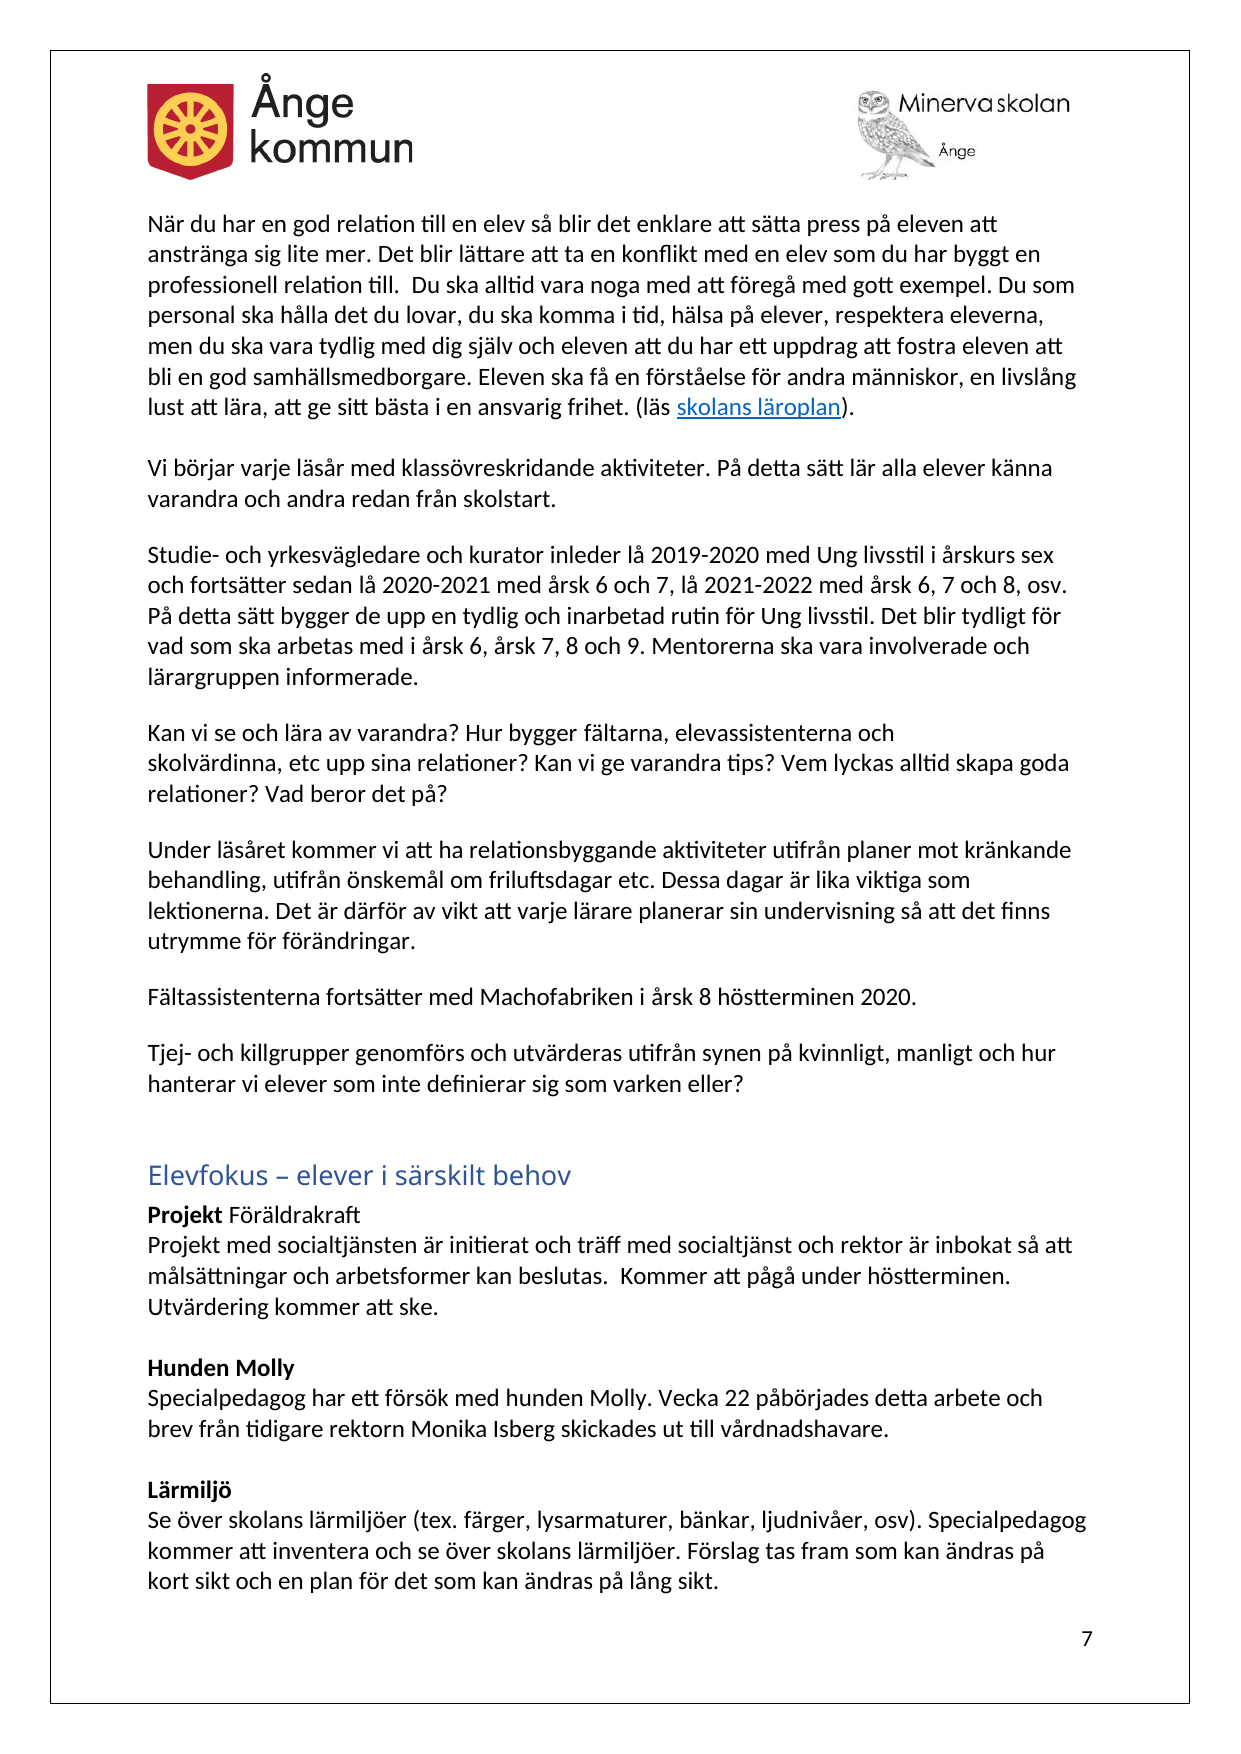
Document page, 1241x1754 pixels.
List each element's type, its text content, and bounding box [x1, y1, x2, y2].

text Lärmiljö [147, 1474, 1093, 1504]
text Tjej- och killgrupper genomförs och utvärderas utifrån synen på kvinnligt, manligt och hur hanterar vi elever som inte definierar sig som varken eller? [147, 1038, 1093, 1099]
text Vi börjar varje läsår med klassövreskridande aktiviteter. På detta sätt lär alla elever känna varandra och andra redan från skolstart. [147, 452, 1093, 513]
text Under läsåret kommer vi att ha relationsbyggande aktiviteter utifrån planer mot kränkande behandling, utifrån önskemål om friluftsdagar etc. Dessa dagar är lika viktiga som lektionerna. Det är därför av vikt att varje lärare planerar sin undervisning så att det finns utrymme för förändringar. [147, 834, 1093, 956]
text Specialpedagog har ett försök med hunden Molly. Vecka 22 påbörjades detta arbete och brev från tidigare rektorn Monika Isberg skickades ut till vårdnadshavare. [147, 1382, 1093, 1443]
text Projekt Föräldrakraft [147, 1199, 1093, 1230]
text Projekt med socialtjänsten är initierat och träff med socialtjänst och rektor är inbokat så att målsättningar och arbetsformer kan beslutas. Kommer att pågå under höstterminen. Utvärdering kommer att ske. [147, 1230, 1093, 1321]
text När du har en god relation till en elev så blir det enklare att sätta press på eleven att anstränga sig lite mer. Det blir lättare att ta en konflikt med en elev som du har byggt en professionell relation till. Du ska alltid vara noga med att föregå med gott exempel. Du som personal ska hålla det du lovar, du ska komma i tid, hälsa på elever, respektera eleverna, men du ska vara tydlig med dig själv och eleven att du har ett uppdrag att fostra eleven att bli en god samhällsmedborgare. Eleven ska få en förståelse för andra människor, en livslång lust att lära, att ge sitt bästa i en ansvarig frihet. (läs skolans läroplan). [147, 208, 1093, 422]
text Studie- och yrkesvägledare och kurator inleder lå 2019-2020 med Ung livsstil i årskurs sex och fortsätter sedan lå 2020-2021 med årsk 6 och 7, lå 2021-2022 med årsk 6, 7 och 8, osv. På detta sätt bygger de upp en tydlig och inarbetad rutin för Ung livsstil. Det blir tydligt för vad som ska arbetas med i årsk 6, årsk 7, 8 och 9. Mentorerna ska vara involverade och lärargruppen informerade. [147, 539, 1093, 691]
text Fältassistenterna fortsätter med Machofabriken i årsk 8 höstterminen 2020. [147, 982, 1093, 1012]
picture [147, 73, 413, 180]
picture [822, 87, 1093, 180]
text Se över skolans lärmiljöer (tex. färger, lysarmaturer, bänkar, ljudnivåer, osv). Specialpedagog kommer att inventera och se över skolans lärmiljöer. Förslag tas fram som kan ändras på kort sikt och en plan för det som kan ändras på lång sikt. [147, 1504, 1093, 1596]
text Kan vi se och lära av varandra? Hur bygger fältarna, elevassistenterna och skolvärdinna, etc upp sina relationer? Kan vi ge varandra tips? Vem lyckas alltid skapa goda relationer? Vad beror det på? [147, 717, 1093, 808]
text Hunden Molly [147, 1352, 1093, 1382]
subtitle Elevfokus – elever i särskilt behov [147, 1157, 1093, 1194]
